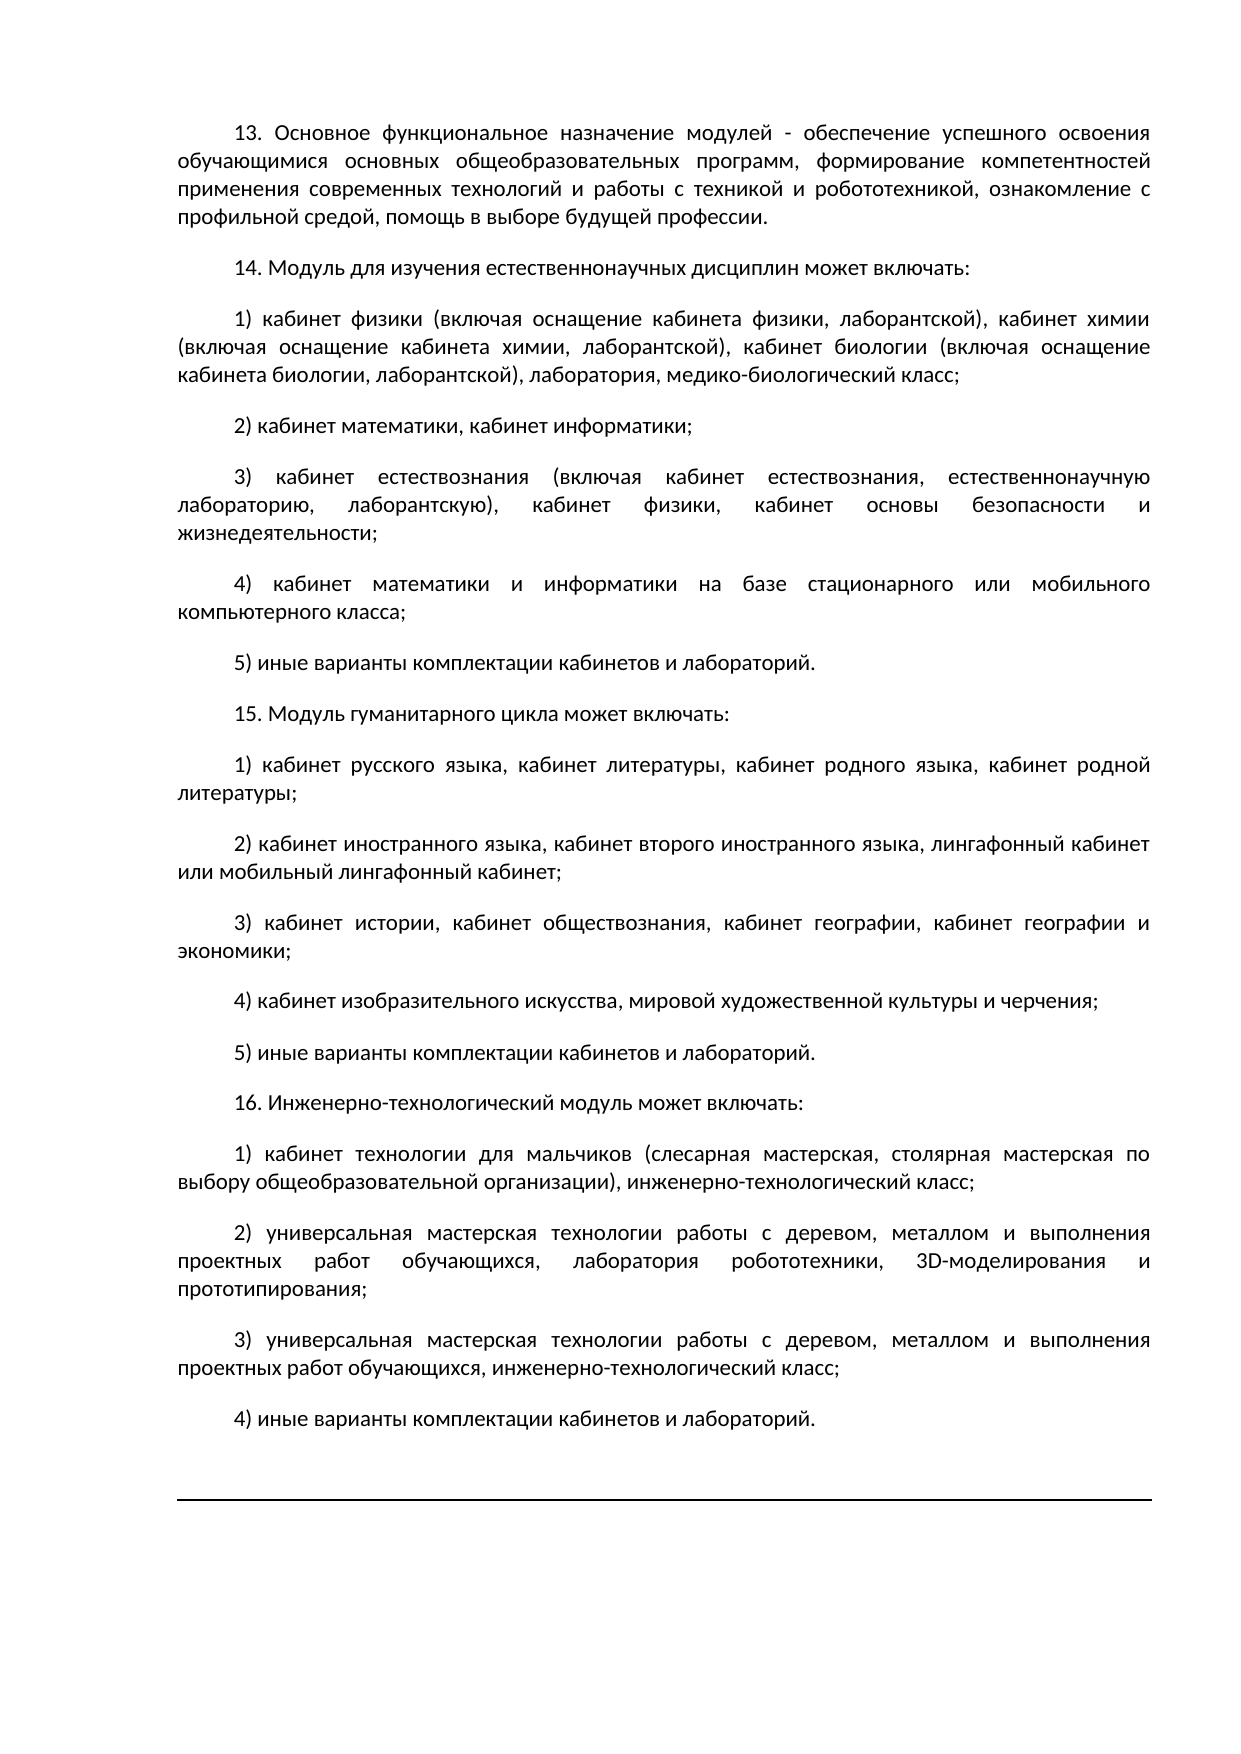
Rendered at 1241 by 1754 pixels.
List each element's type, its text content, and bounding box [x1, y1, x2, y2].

text 16. Инженерно-технологический модуль может включать: [177, 1088, 1152, 1117]
text 2) кабинет математики, кабинет информатики; [177, 411, 1152, 439]
text 4) иные варианты комплектации кабинетов и лабораторий. [177, 1404, 1152, 1432]
text 3) кабинет естествознания (включая кабинет естествознания, естественнонаучную лабораторию, лаборантскую), кабинет физики, кабинет основы безопасности и жизнедеятельности; [177, 462, 1152, 546]
text 3) универсальная мастерская технологии работы с деревом, металлом и выполнения проектных работ обучающихся, инженерно-технологический класс; [177, 1325, 1152, 1381]
text 13. Основное функциональное назначение модулей - обеспечение успешного освоения обучающимися основных общеобразовательных программ, формирование компетентностей применения современных технологий и работы с техникой и робототехникой, ознакомление с профильной средой, помощь в выборе будущей профессии. [177, 118, 1152, 230]
text 2) универсальная мастерская технологии работы с деревом, металлом и выполнения проектных работ обучающихся, лаборатория робототехники, 3D-моделирования и прототипирования; [177, 1218, 1152, 1302]
text 15. Модуль гуманитарного цикла может включать: [177, 699, 1152, 727]
text 5) иные варианты комплектации кабинетов и лабораторий. [177, 648, 1152, 676]
text 1) кабинет физики (включая оснащение кабинета физики, лаборантской), кабинет химии (включая оснащение кабинета химии, лаборантской), кабинет биологии (включая оснащение кабинета биологии, лаборантской), лаборатория, медико-биологический класс; [177, 304, 1152, 388]
text 14. Модуль для изучения естественнонаучных дисциплин может включать: [177, 253, 1152, 281]
text 4) кабинет изобразительного искусства, мировой художественной культуры и черчения; [177, 987, 1152, 1015]
text 3) кабинет истории, кабинет обществознания, кабинет географии, кабинет географии и экономики; [177, 908, 1152, 964]
text 5) иные варианты комплектации кабинетов и лабораторий. [177, 1038, 1152, 1066]
text 4) кабинет математики и информатики на базе стационарного или мобильного компьютерного класса; [177, 569, 1152, 625]
text 2) кабинет иностранного языка, кабинет второго иностранного языка, лингафонный кабинет или мобильный лингафонный кабинет; [177, 829, 1152, 885]
text 1) кабинет технологии для мальчиков (слесарная мастерская, столярная мастерская по выбору общеобразовательной организации), инженерно-технологический класс; [177, 1139, 1152, 1196]
text 1) кабинет русского языка, кабинет литературы, кабинет родного языка, кабинет родной литературы; [177, 750, 1152, 806]
